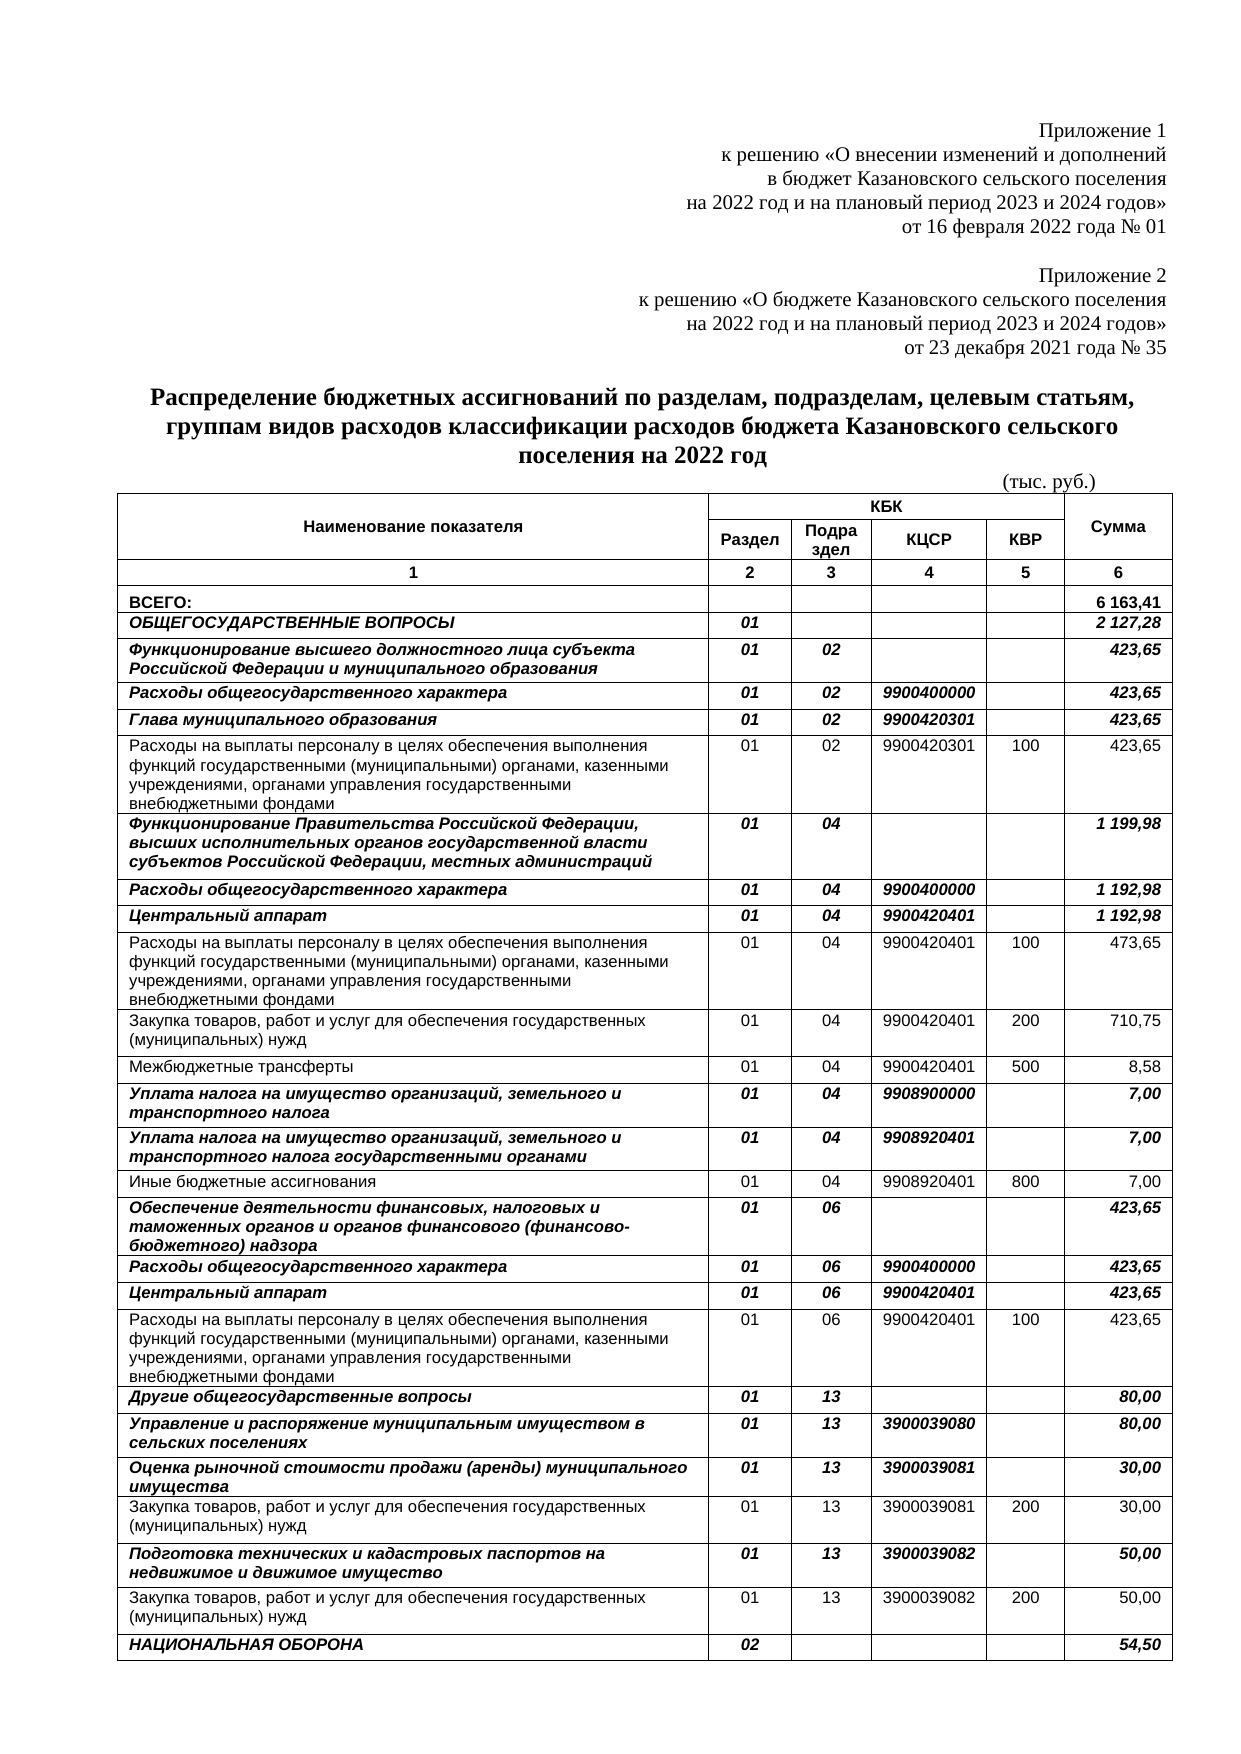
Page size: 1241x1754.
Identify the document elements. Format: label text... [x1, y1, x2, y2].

table_cell Расходы общегосударственного характера [118, 683, 708, 709]
table_cell 500 [987, 1057, 1064, 1083]
table_cell [792, 613, 871, 638]
table_cell 01 [709, 1256, 791, 1282]
table_cell 01 [709, 1283, 791, 1308]
table_cell 9900420401 [872, 1010, 986, 1056]
table_cell 423,65 [1065, 1256, 1172, 1282]
table_cell 6 163,41 [1065, 586, 1172, 612]
table_cell Центральный аппарат [118, 906, 708, 932]
table_cell Закупка товаров, работ и услуг для обеспечения государственных (муниципальных) нужд [118, 1497, 708, 1543]
table_cell 2 127,28 [1065, 613, 1172, 638]
table_cell Иные бюджетные ассигнования [118, 1171, 708, 1197]
table_cell [872, 1635, 986, 1660]
table_cell Закупка товаров, работ и услуг для обеспечения государственных (муниципальных) нужд [118, 1010, 708, 1056]
text на 2022 год и на плановый период 2023 и 2024 годов» [118, 190, 1167, 214]
table_cell 100 [987, 933, 1064, 1009]
table_cell 1 199,98 [1065, 814, 1172, 878]
table_cell 1 192,98 [1065, 906, 1172, 932]
table_cell 9900420401 [872, 906, 986, 932]
table_cell 06 [792, 1283, 871, 1308]
table_cell 04 [792, 1171, 871, 1197]
table_cell 01 [709, 683, 791, 709]
table_cell 13 [792, 1387, 871, 1413]
table_cell 01 [709, 1198, 791, 1255]
table_cell 50,00 [1065, 1544, 1172, 1587]
table_cell 710,75 [1065, 1010, 1172, 1056]
table_cell ОБЩЕГОСУДАРСТВЕННЫЕ ВОПРОСЫ [118, 613, 708, 638]
table_cell КВР [987, 520, 1064, 559]
table_cell [987, 814, 1064, 878]
table_cell [987, 586, 1064, 612]
table_cell 9900420301 [872, 710, 986, 735]
text в бюджет Казановского сельского поселения [118, 166, 1167, 190]
table_cell Функционирование Правительства Российской Федерации, высших исполнительных органов государственной власти субъектов Российской Федерации, местных администраций [118, 814, 708, 878]
table_cell 9900400000 [872, 880, 986, 905]
table_cell 2 [709, 560, 791, 585]
table_cell 80,00 [1065, 1414, 1172, 1457]
table_cell [872, 639, 986, 682]
table_cell 50,00 [1065, 1588, 1172, 1633]
table_cell 01 [709, 1544, 791, 1587]
table_cell [987, 613, 1064, 638]
table_cell [987, 906, 1064, 932]
table_cell 01 [709, 933, 791, 1009]
text к решению «О бюджете Казановского сельского поселения [118, 287, 1167, 311]
table_cell 423,65 [1065, 1198, 1172, 1255]
table_cell Расходы общегосударственного характера [118, 1256, 708, 1282]
table_cell 01 [709, 1171, 791, 1197]
table_cell [987, 1414, 1064, 1457]
table_cell [987, 710, 1064, 735]
table_cell Оценка рыночной стоимости продажи (аренды) муниципального имущества [118, 1458, 708, 1496]
table_cell 423,65 [1065, 1310, 1172, 1386]
table_cell 06 [792, 1256, 871, 1282]
table_cell [792, 586, 871, 612]
table_cell 01 [709, 639, 791, 682]
table_cell 4 [872, 560, 986, 585]
table_cell 3900039080 [872, 1414, 986, 1457]
table_cell 06 [792, 1310, 871, 1386]
table_cell 01 [709, 1010, 791, 1056]
table_cell Подготовка технических и кадастровых паспортов на недвижимое и движимое имущество [118, 1544, 708, 1587]
table_cell 01 [709, 1084, 791, 1127]
table_cell 06 [792, 1198, 871, 1255]
table_cell 54,50 [1065, 1635, 1172, 1660]
table_cell 9900420401 [872, 933, 986, 1009]
table_cell Обеспечение деятельности финансовых, налоговых и таможенных органов и органов финансового (финансово-бюджетного) надзора [118, 1198, 708, 1255]
table_cell 423,65 [1065, 683, 1172, 709]
table_cell [792, 1635, 871, 1660]
table_cell Управление и распоряжение муниципальным имуществом в сельских поселениях [118, 1414, 708, 1457]
table_cell 01 [709, 710, 791, 735]
table_cell Центральный аппарат [118, 1283, 708, 1308]
text от 16 февраля 2022 года № 01 [118, 214, 1167, 238]
table_cell [872, 586, 986, 612]
table_cell 200 [987, 1497, 1064, 1543]
table_cell [987, 1635, 1064, 1660]
table_cell 100 [987, 736, 1064, 813]
table_cell 13 [792, 1544, 871, 1587]
table_cell 13 [792, 1588, 871, 1633]
table_cell 01 [709, 1310, 791, 1386]
table_cell 80,00 [1065, 1387, 1172, 1413]
table_cell 01 [709, 736, 791, 813]
table_cell Раздел [709, 520, 791, 559]
table_cell 01 [709, 1458, 791, 1496]
table_cell 13 [792, 1414, 871, 1457]
table_cell [987, 1084, 1064, 1127]
table_cell 04 [792, 1128, 871, 1170]
table_cell 01 [709, 1128, 791, 1170]
table_cell 423,65 [1065, 1283, 1172, 1308]
table_cell 02 [709, 1635, 791, 1660]
table_cell 04 [792, 1010, 871, 1056]
table_cell 01 [709, 1414, 791, 1457]
table_cell 1 192,98 [1065, 880, 1172, 905]
table_cell 6 [1065, 560, 1172, 585]
table_cell 9908920401 [872, 1128, 986, 1170]
table_cell 8,58 [1065, 1057, 1172, 1083]
table_cell 30,00 [1065, 1497, 1172, 1543]
table_cell Уплата налога на имущество организаций, земельного и транспортного налога [118, 1084, 708, 1127]
table_cell 04 [792, 906, 871, 932]
table_cell 423,65 [1065, 736, 1172, 813]
table_cell 200 [987, 1010, 1064, 1056]
table_header Наименование показателя [118, 494, 708, 559]
table_cell [987, 1283, 1064, 1308]
table_cell [987, 639, 1064, 682]
table_header Сумма [1065, 494, 1172, 559]
table_cell 30,00 [1065, 1458, 1172, 1496]
text к решению «О внесении изменений и дополнений [118, 142, 1167, 166]
table_cell 9900400000 [872, 683, 986, 709]
table_cell 02 [792, 683, 871, 709]
table_cell 13 [792, 1497, 871, 1543]
table_cell 04 [792, 933, 871, 1009]
table_cell [872, 1387, 986, 1413]
table_cell 04 [792, 814, 871, 878]
table_cell 01 [709, 814, 791, 878]
table_cell 3 [792, 560, 871, 585]
table_cell Другие общегосударственные вопросы [118, 1387, 708, 1413]
table_cell 01 [709, 1387, 791, 1413]
table_cell 473,65 [1065, 933, 1172, 1009]
table_cell [987, 1256, 1064, 1282]
table_cell НАЦИОНАЛЬНАЯ ОБОРОНА [118, 1635, 708, 1660]
table_cell 9900400000 [872, 1256, 986, 1282]
table_cell Глава муниципального образования [118, 710, 708, 735]
table_cell 7,00 [1065, 1084, 1172, 1127]
table_cell [987, 1128, 1064, 1170]
table_cell [987, 1458, 1064, 1496]
table_cell [987, 1198, 1064, 1255]
table_cell 01 [709, 1057, 791, 1083]
table_cell [987, 1544, 1064, 1587]
table_cell 9908920401 [872, 1171, 986, 1197]
table_cell [872, 613, 986, 638]
table_cell 3900039082 [872, 1588, 986, 1633]
table_cell 800 [987, 1171, 1064, 1197]
table_cell 3900039081 [872, 1458, 986, 1496]
table_cell 13 [792, 1458, 871, 1496]
table_cell 5 [987, 560, 1064, 585]
table_cell Межбюджетные трансферты [118, 1057, 708, 1083]
table_cell [709, 586, 791, 612]
table_cell 9900420401 [872, 1310, 986, 1386]
text Распределение бюджетных ассигнований по разделам, подразделам, целевым статьям, группам видов расходов классификации расходов бюджета Казановского сельского поселения на 2022 год [118, 382, 1167, 469]
table_cell Расходы общегосударственного характера [118, 880, 708, 905]
text на 2022 год и на плановый период 2023 и 2024 годов» [118, 311, 1167, 335]
table_cell 9908900000 [872, 1084, 986, 1127]
table_cell 02 [792, 639, 871, 682]
text Приложение 2 [118, 262, 1167, 287]
table_cell 01 [709, 613, 791, 638]
table_cell КЦСР [872, 520, 986, 559]
table_cell [872, 1198, 986, 1255]
table_cell 04 [792, 880, 871, 905]
table_cell [872, 814, 986, 878]
table_cell 02 [792, 710, 871, 735]
table_cell 7,00 [1065, 1171, 1172, 1197]
text от 23 декабря 2021 года № 35 [118, 335, 1167, 359]
table_cell [987, 880, 1064, 905]
table_cell Функционирование высшего должностного лица субъекта Российской Федерации и муниципального образования [118, 639, 708, 682]
table_cell Уплата налога на имущество организаций, земельного и транспортного налога государственными органами [118, 1128, 708, 1170]
table_cell 9900420401 [872, 1057, 986, 1083]
table_cell [987, 1387, 1064, 1413]
table_cell [987, 683, 1064, 709]
table_cell 423,65 [1065, 639, 1172, 682]
table_cell 1 [118, 560, 708, 585]
table_cell 04 [792, 1057, 871, 1083]
table_cell ВСЕГО: [118, 586, 708, 612]
table_cell 02 [792, 736, 871, 813]
text (тыс. руб.) [118, 469, 1167, 493]
table_cell 423,65 [1065, 710, 1172, 735]
table_header КБК [709, 494, 1064, 519]
table_cell 04 [792, 1084, 871, 1127]
table_cell 01 [709, 880, 791, 905]
text Приложение 1 [118, 118, 1167, 142]
table_cell 01 [709, 906, 791, 932]
table_cell 200 [987, 1588, 1064, 1633]
table_cell 100 [987, 1310, 1064, 1386]
table_cell 01 [709, 1588, 791, 1633]
table_cell 9900420401 [872, 1283, 986, 1308]
table_cell 3900039081 [872, 1497, 986, 1543]
table_cell 7,00 [1065, 1128, 1172, 1170]
table_cell 01 [709, 1497, 791, 1543]
table_cell Подраздел [792, 520, 871, 559]
table_cell 3900039082 [872, 1544, 986, 1587]
table_cell 9900420301 [872, 736, 986, 813]
table_cell Закупка товаров, работ и услуг для обеспечения государственных (муниципальных) нужд [118, 1588, 708, 1633]
